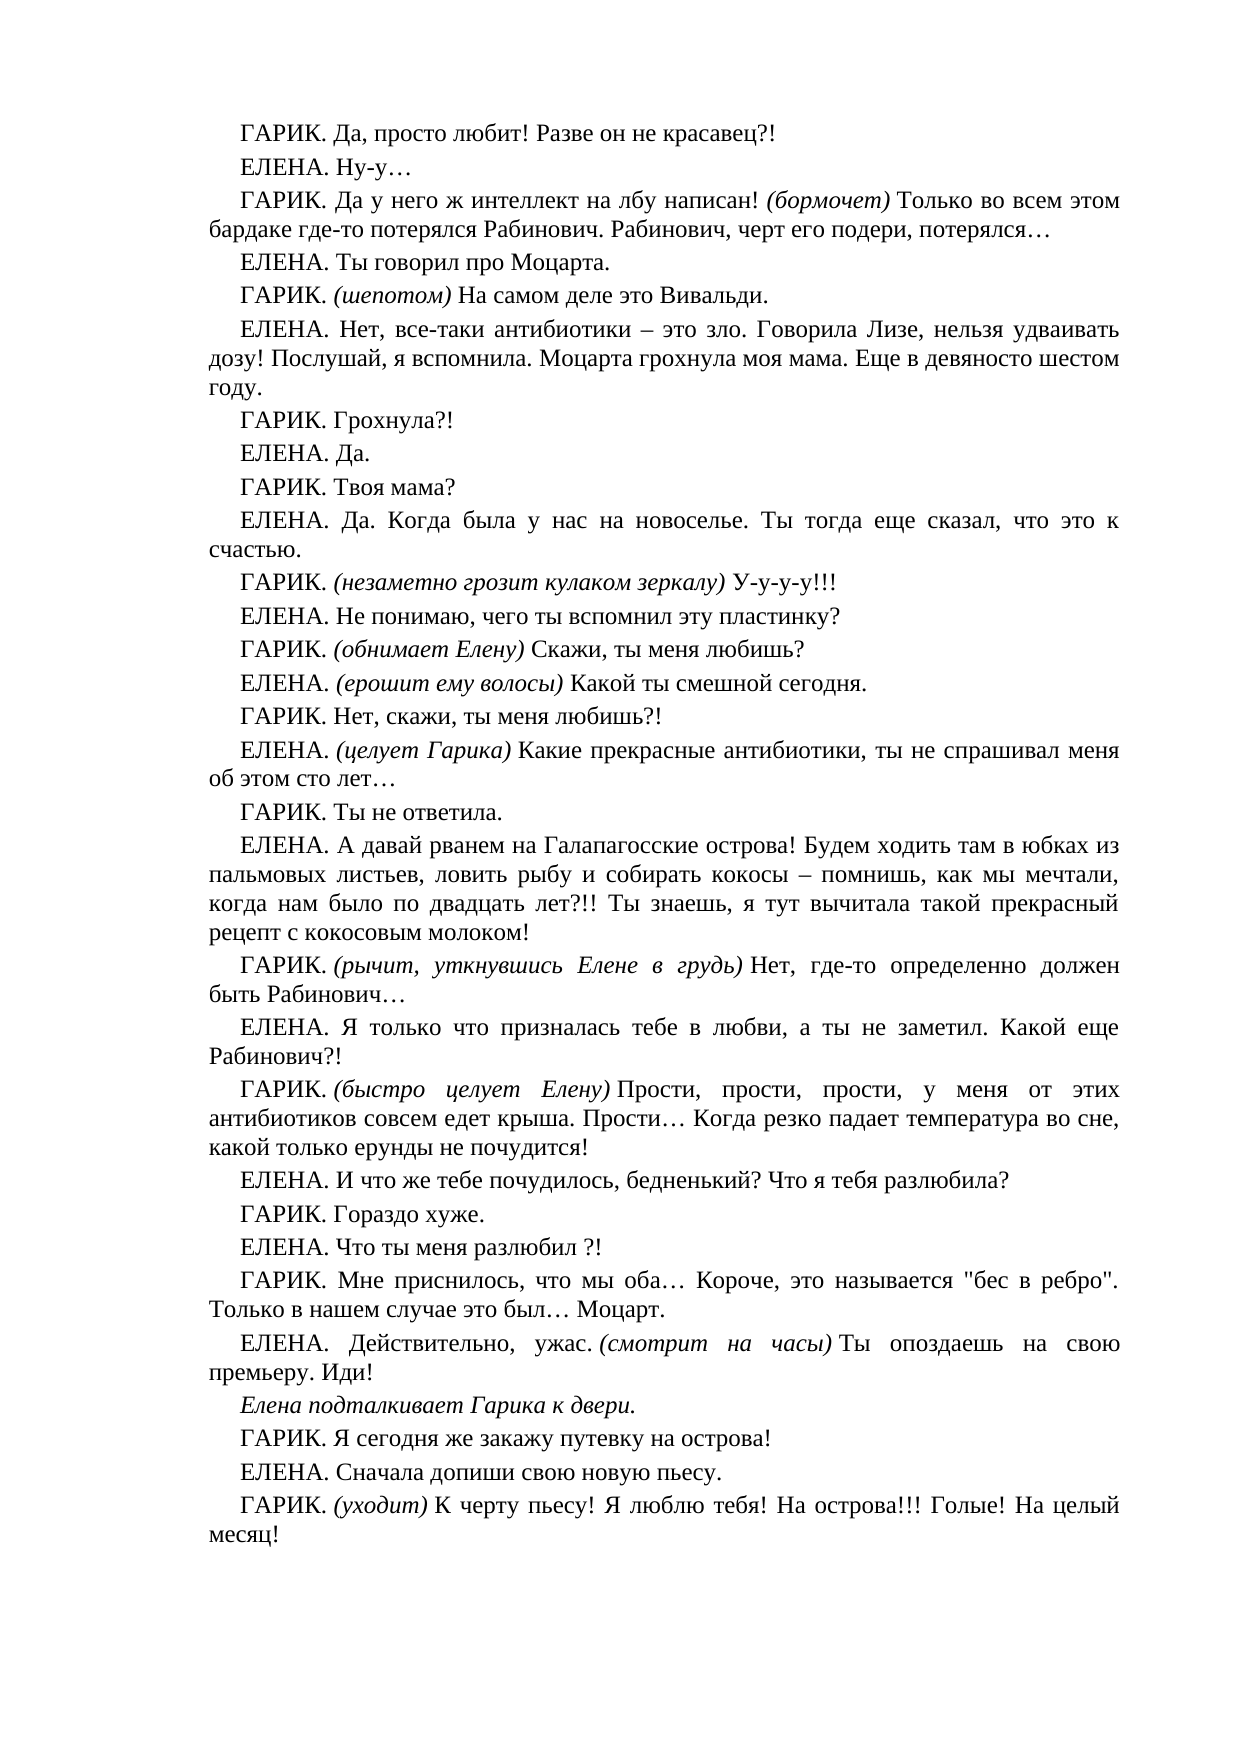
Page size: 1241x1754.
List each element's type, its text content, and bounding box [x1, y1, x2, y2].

text ГАРИК. (шепотом) На самом деле это Вивальди. [208, 281, 1120, 309]
text ГАРИК. Грохнула?! [208, 405, 1120, 434]
text ЕЛЕНА. Действительно, ужас. (смотрит на часы) Ты опоздаешь на свою премьеру. Иди! [208, 1328, 1120, 1385]
text ЕЛЕНА. А давай рванем на Галапагосские острова! Будем ходить там в юбках из пальмовых листьев, ловить рыбу и собирать кокосы – помнишь, как мы мечтали, когда нам было по двадцать лет?!! Ты знаешь, я тут вычитала такой прекрасный рецепт с кокосовым молоком! [208, 830, 1120, 945]
text ЕЛЕНА. И что же тебе почудилось, бедненький? Что я тебя разлюбила? [208, 1165, 1120, 1194]
text ЕЛЕНА. Нет, все-таки антибиотики – это зло. Говорила Лизе, нельзя удваивать дозу! Послушай, я вспомнила. Моцарта грохнула моя мама. Еще в девяносто шестом году. [208, 314, 1120, 400]
text ГАРИК. Да, просто любит! Разве он не красавец?! [208, 118, 1120, 147]
text ГАРИК. (рычит, уткнувшись Елене в грудь) Нет, где-то определенно должен быть Рабинович… [208, 950, 1120, 1007]
text ЕЛЕНА. (ерошит ему волосы) Какой ты смешной сегодня. [208, 668, 1120, 697]
text ГАРИК. (быстро целует Елену) Прости, прости, прости, у меня от этих антибиотиков совсем едет крыша. Прости… Когда резко падает температура во сне, какой только ерунды не почудится! [208, 1074, 1120, 1161]
text ЕЛЕНА. (целует Гарика) Какие прекрасные антибиотики, ты не спрашивал меня об этом сто лет… [208, 735, 1120, 792]
text ЕЛЕНА. Ну-у… [208, 152, 1120, 180]
text Елена подталкивает Гарика к двери. [208, 1390, 1120, 1419]
text ЕЛЕНА. Да. [208, 438, 1120, 467]
text ЕЛЕНА. Я только что призналась тебе в любви, а ты не заметил. Какой еще Рабинович?! [208, 1012, 1120, 1070]
text ГАРИК. Мне приснилось, что мы оба… Короче, это называется "бес в ребро". Только в нашем случае это был… Моцарт. [208, 1266, 1120, 1323]
text ГАРИК. Нет, скажи, ты меня любишь?! [208, 701, 1120, 730]
text ЕЛЕНА. Что ты меня разлюбил ?! [208, 1232, 1120, 1261]
text ГАРИК. Гораздо хуже. [208, 1199, 1120, 1227]
text ЕЛЕНА. Ты говорил про Моцарта. [208, 247, 1120, 276]
text ЕЛЕНА. Не понимаю, чего ты вспомнил эту пластинку? [208, 601, 1120, 630]
text ГАРИК. (незаметно грозит кулаком зеркалу) У-у-у-у!!! [208, 567, 1120, 596]
text ГАРИК. (обнимает Елену) Скажи, ты меня любишь? [208, 634, 1120, 663]
text ЕЛЕНА. Да. Когда была у нас на новоселье. Ты тогда еще сказал, что это к счастью. [208, 505, 1120, 563]
text ГАРИК. (уходит) К черту пьесу! Я люблю тебя! На острова!!! Голые! На целый месяц! [208, 1490, 1120, 1548]
text ГАРИК. Ты не ответила. [208, 797, 1120, 826]
text ГАРИК. Я сегодня же закажу путевку на острова! [208, 1423, 1120, 1452]
text ГАРИК. Твоя мама? [208, 472, 1120, 501]
text ГАРИК. Да у него ж интеллект на лбу написан! (бормочет) Только во всем этом бардаке где-то потерялся Рабинович. Рабинович, черт его подери, потерялся… [208, 185, 1120, 242]
text ЕЛЕНА. Сначала допиши свою новую пьесу. [208, 1457, 1120, 1486]
